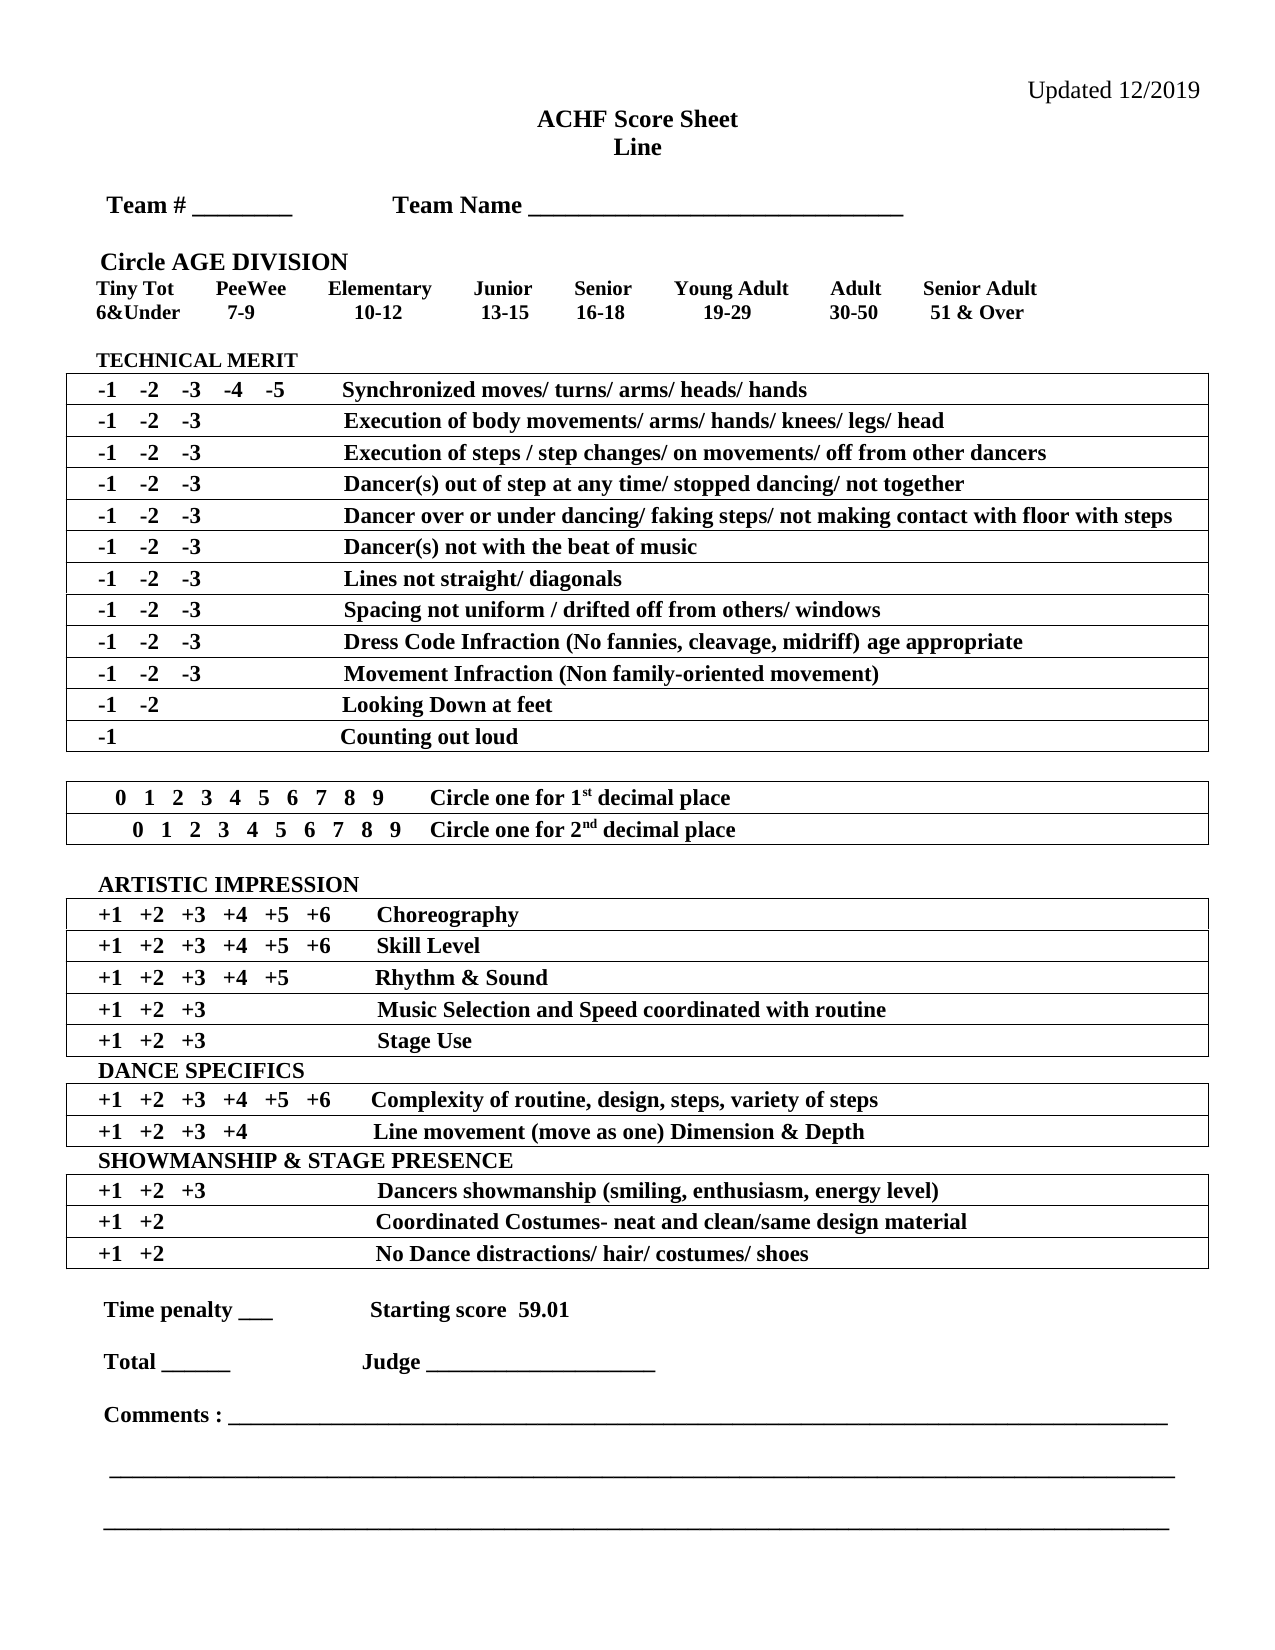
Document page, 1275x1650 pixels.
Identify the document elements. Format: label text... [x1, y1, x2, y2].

text -1 -2 -3 -4 -5 Synchronized moves/ turns/ arms/ heads/ hands [67, 374, 1208, 404]
text 0 1 2 3 4 5 6 7 8 9 Circle one for 2nd decimal place [67, 814, 1208, 844]
text -1 -2 -3 Dancer(s) out of step at any time/ stopped dancing/ not together [67, 468, 1208, 499]
text DANCE SPECIFICS [75, 1057, 1200, 1083]
text ACHF Score Sheet [75, 104, 1200, 132]
text +1 +2 +3 Stage Use [67, 1025, 1208, 1056]
text Time penalty ___ Starting score 59.01 [75, 1296, 1200, 1322]
text SHOWMANSHIP & STAGE PRESENCE [75, 1147, 1200, 1174]
text +1 +2 +3 Dancers showmanship (smiling, enthusiasm, energy level) [67, 1175, 1208, 1205]
text _____________________________________________________________________________________________ [75, 1454, 1200, 1480]
text -1 -2 Looking Down at feet [67, 689, 1208, 720]
text Total ______ Judge ____________________ [75, 1348, 1200, 1375]
text -1 -2 -3 Spacing not uniform / drifted off from others/ windows [67, 595, 1208, 625]
text -1 -2 -3 Execution of steps / step changes/ on movements/ off from other dancers [67, 437, 1208, 467]
text Team # ________ Team Name ______________________________ [75, 190, 1200, 219]
text 0 1 2 3 4 5 6 7 8 9 Circle one for 1st decimal place [67, 782, 1208, 813]
text ARTISTIC IMPRESSION [75, 872, 1200, 898]
text -1 -2 -3 Execution of body movements/ arms/ hands/ knees/ legs/ head [67, 405, 1208, 436]
text Circle AGE DIVISION [75, 247, 1200, 276]
text +1 +2 Coordinated Costumes- neat and clean/same design material [67, 1206, 1208, 1237]
text _____________________________________________________________________________________________ [75, 1507, 1200, 1533]
text +1 +2 +3 +4 +5 +6 Choreography [67, 899, 1208, 929]
text Line [75, 132, 1200, 161]
text -1 -2 -3 Lines not straight/ diagonals [67, 563, 1208, 593]
text 6&Under 7-9 10-12 13-15 16-18 19-29 30-50 51 & Over [75, 300, 1200, 324]
text -1 -2 -3 Dress Code Infraction (No fannies, cleavage, midriff) age appropriate [67, 626, 1208, 657]
text +1 +2 No Dance distractions/ hair/ costumes/ shoes [67, 1238, 1208, 1268]
text +1 +2 +3 +4 Line movement (move as one) Dimension & Depth [67, 1116, 1208, 1146]
text Comments : __________________________________________________________________________________ [75, 1401, 1200, 1427]
text +1 +2 +3 Music Selection and Speed coordinated with routine [67, 994, 1208, 1024]
text -1 -2 -3 Movement Infraction (Non family-oriented movement) [67, 658, 1208, 688]
text +1 +2 +3 +4 +5 Rhythm & Sound [67, 962, 1208, 993]
text Tiny Tot PeeWee Elementary Junior Senior Young Adult Adult Senior Adult [75, 276, 1200, 300]
text TECHNICAL MERIT [75, 348, 1200, 372]
text -1 Counting out loud [67, 721, 1208, 751]
text -1 -2 -3 Dancer over or under dancing/ faking steps/ not making contact with floor with steps [67, 500, 1208, 530]
text +1 +2 +3 +4 +5 +6 Complexity of routine, design, steps, variety of steps [67, 1084, 1208, 1115]
text +1 +2 +3 +4 +5 +6 Skill Level [67, 931, 1208, 961]
text -1 -2 -3 Dancer(s) not with the beat of music [67, 531, 1208, 562]
